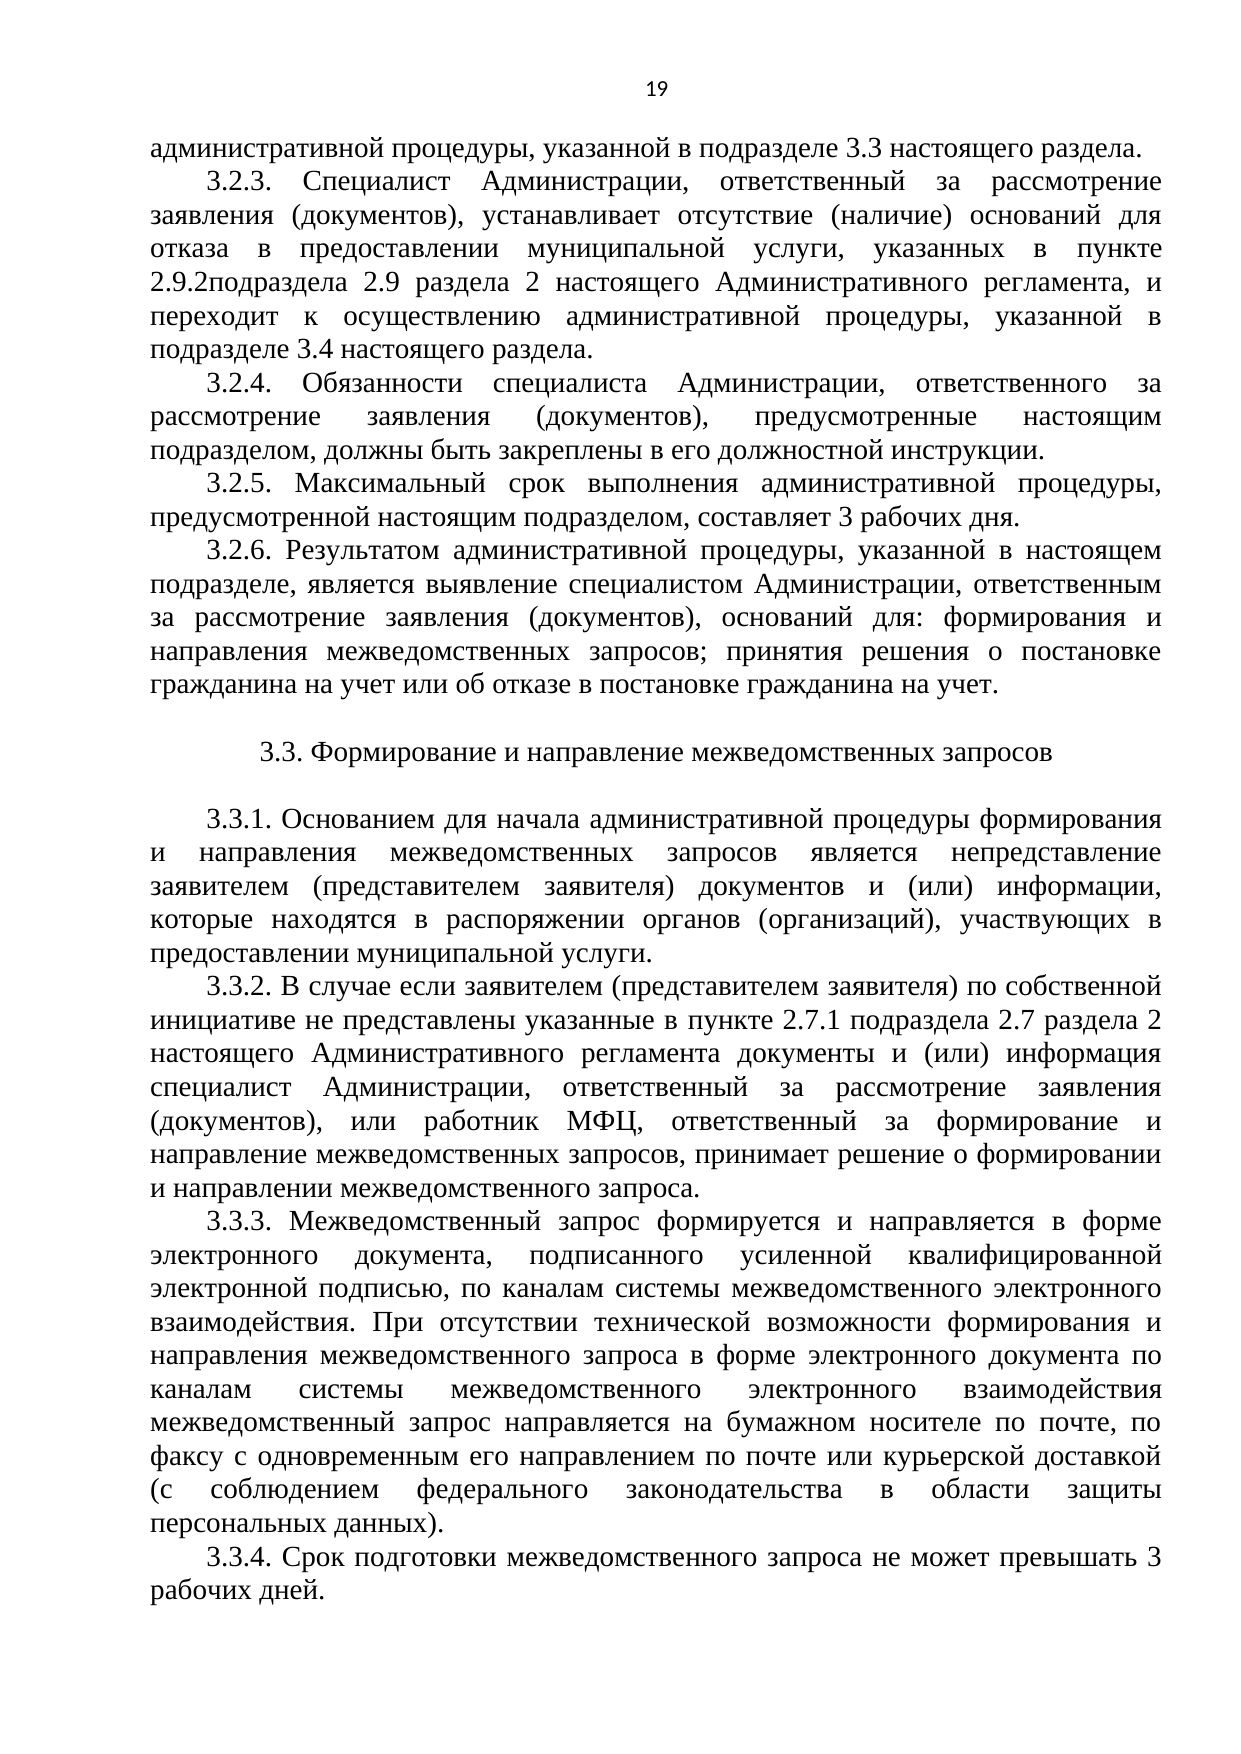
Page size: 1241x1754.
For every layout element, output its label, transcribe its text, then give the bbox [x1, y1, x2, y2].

text 3.3.4. Срок подготовки межведомственного запроса не может превышать 3 рабочих дней. [150, 1539, 1162, 1606]
text 3.3.3. Межведомственный запрос формируется и направляется в форме электронного документа, подписанного усиленной квалифицированной электронной подписью, по каналам системы межведомственного электронного взаимодействия. При отсутствии технической возможности формирования и направления межведомственного запроса в форме электронного документа по каналам системы межведомственного электронного взаимодействия межведомственный запрос направляется на бумажном носителе по почте, по факсу с одновременным его направлением по почте или курьерской доставкой (с соблюдением федерального законодательства в области защиты персональных данных). [150, 1203, 1162, 1539]
text 3.3.2. В случае если заявителем (представителем заявителя) по собственной инициативе не представлены указанные в пункте 2.7.1 подраздела 2.7 раздела 2 настоящего Административного регламента документы и (или) информация специалист Администрации, ответственный за рассмотрение заявления (документов), или работник МФЦ, ответственный за формирование и направление межведомственных запросов, принимает решение о формировании и направлении межведомственного запроса. [150, 968, 1162, 1203]
text 3.2.4. Обязанности специалиста Администрации, ответственного за рассмотрение заявления (документов), предусмотренные настоящим подразделом, должны быть закреплены в его должностной инструкции. [150, 365, 1162, 465]
text 3.2.6. Результатом административной процедуры, указанной в настоящем подразделе, является выявление специалистом Администрации, ответственным за рассмотрение заявления (документов), оснований для: формирования и направления межведомственных запросов; принятия решения о постановке гражданина на учет или об отказе в постановке гражданина на учет. [150, 532, 1162, 700]
text 3.3.1. Основанием для начала административной процедуры формирования и направления межведомственных запросов является непредставление заявителем (представителем заявителя) документов и (или) информации, которые находятся в распоряжении органов (организаций), участвующих в предоставлении муниципальной услуги. [150, 801, 1162, 968]
text 3.2.3. Специалист Администрации, ответственный за рассмотрение заявления (документов), устанавливает отсутствие (наличие) оснований для отказа в предоставлении муниципальной услуги, указанных в пункте 2.9.2подраздела 2.9 раздела 2 настоящего Административного регламента, и переходит к осуществлению административной процедуры, указанной в подразделе 3.4 настоящего раздела. [150, 163, 1162, 365]
text 3.3. Формирование и направление межведомственных запросов [150, 734, 1162, 767]
text 3.2.5. Максимальный срок выполнения административной процедуры, предусмотренной настоящим подразделом, составляет 3 рабочих дня. [150, 465, 1162, 532]
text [150, 130, 1162, 163]
